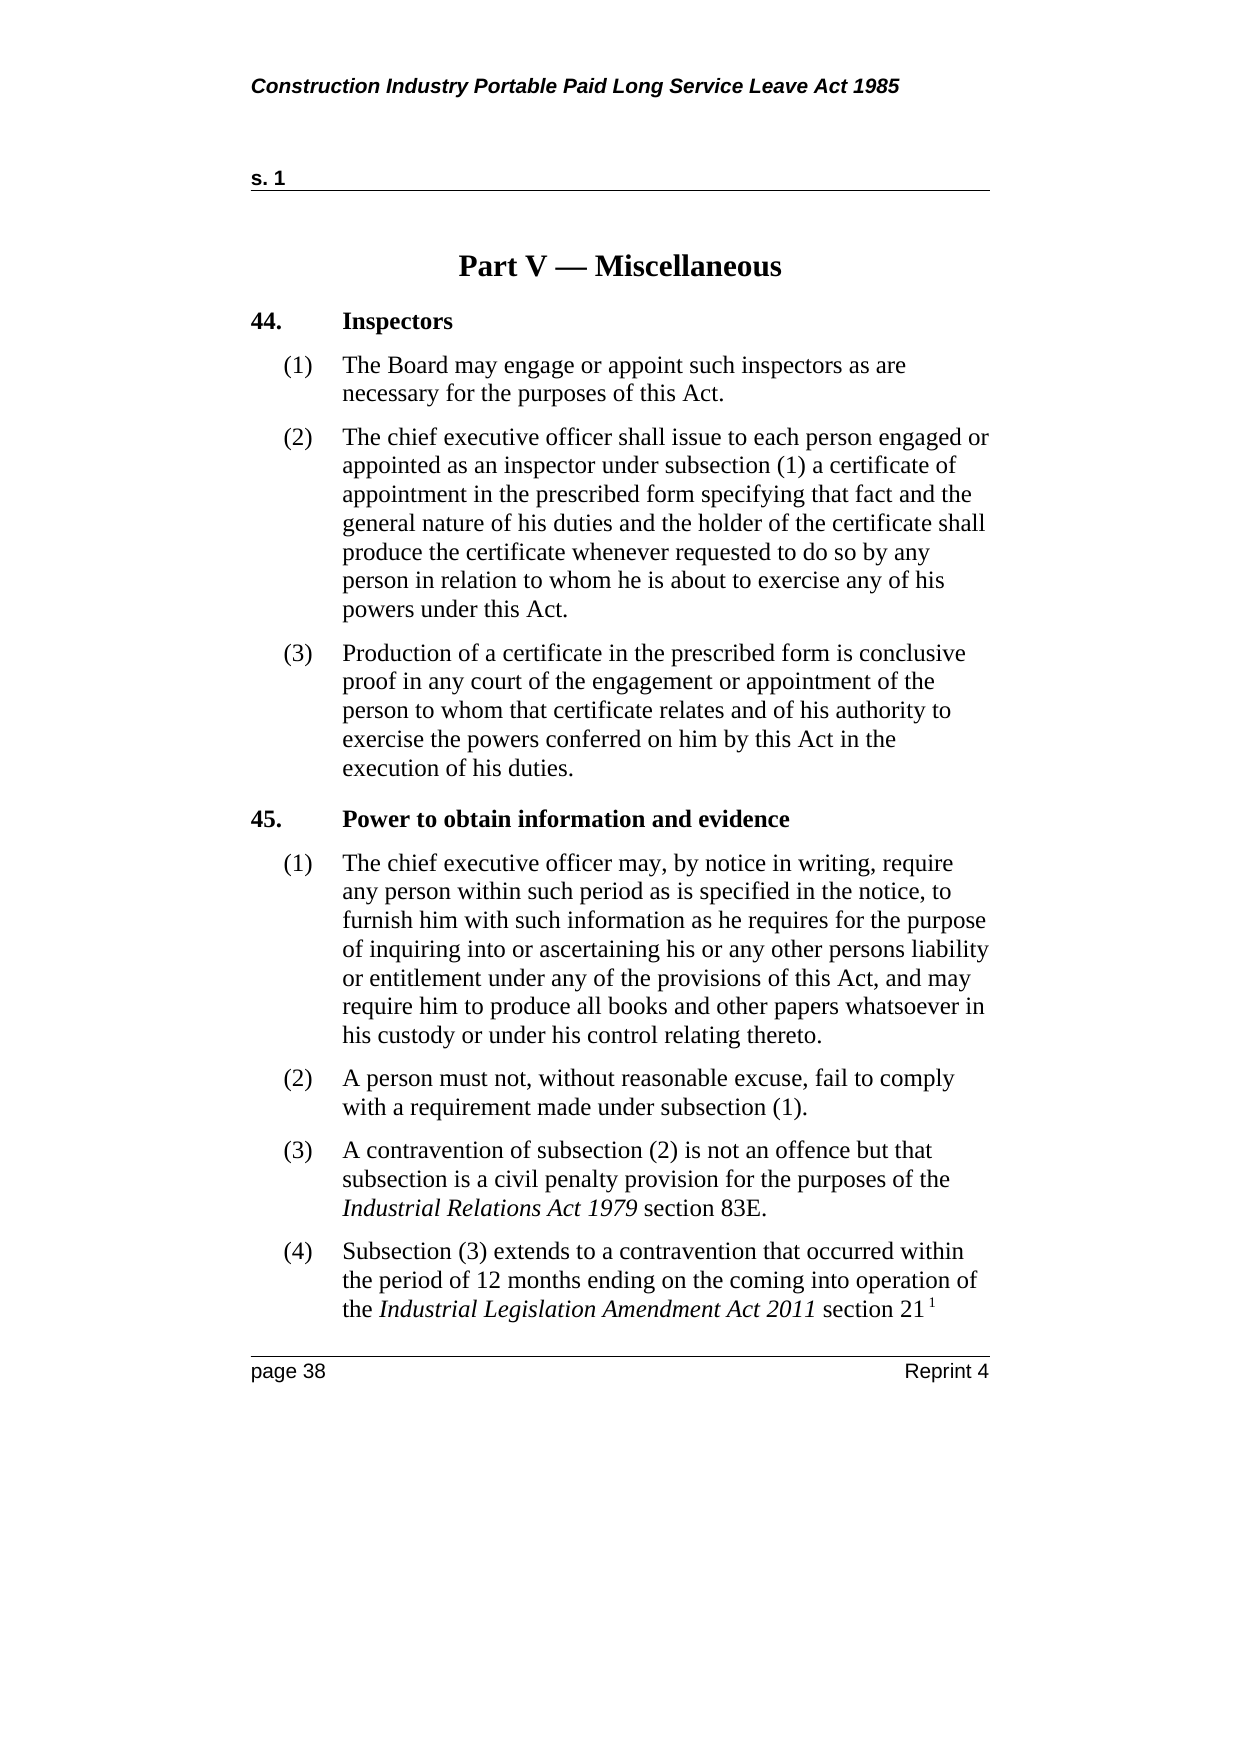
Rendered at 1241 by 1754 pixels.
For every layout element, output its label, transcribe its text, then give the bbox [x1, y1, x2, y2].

text (3) Production of a certificate in the prescribed form is conclusive proof in any court of the engagement or appointment of the person to whom that certificate relates and of his authority to exercise the powers conferred on him by this Act in the execution of his duties. [251, 638, 990, 781]
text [251, 1236, 990, 1323]
text (1) The chief executive officer may, by notice in writing, require any person within such period as is specified in the notice, to furnish him with such information as he requires for the purpose of inquiring into or ascertaining his or any other persons liability or entitlement under any of the provisions of this Act, and may require him to produce all books and other papers whatsoever in his custody or under his control relating thereto. [251, 848, 990, 1049]
text (2) A person must not, without reasonable excuse, fail to comply with a requirement made under subsection (1). [251, 1063, 990, 1121]
subtitle 44. Inspectors [251, 306, 990, 335]
subtitle 45. Power to obtain information and evidence [251, 804, 990, 833]
text (3) A contravention of subsection (2) is not an offence but that subsection is a civil penalty provision for the purposes of the Industrial Relations Act 1979 section 83E. [251, 1136, 990, 1222]
text (2) The chief executive officer shall issue to each person engaged or appointed as an inspector under subsection (1) a certificate of appointment in the prescribed form specifying that fact and the general nature of his duties and the holder of the certificate shall produce the certificate whenever requested to do so by any person in relation to whom he is about to exercise any of his powers under this Act. [251, 422, 990, 623]
subtitle Part V — Miscellaneous [251, 247, 990, 283]
text (1) The Board may engage or appoint such inspectors as are necessary for the purposes of this Act. [251, 350, 990, 407]
